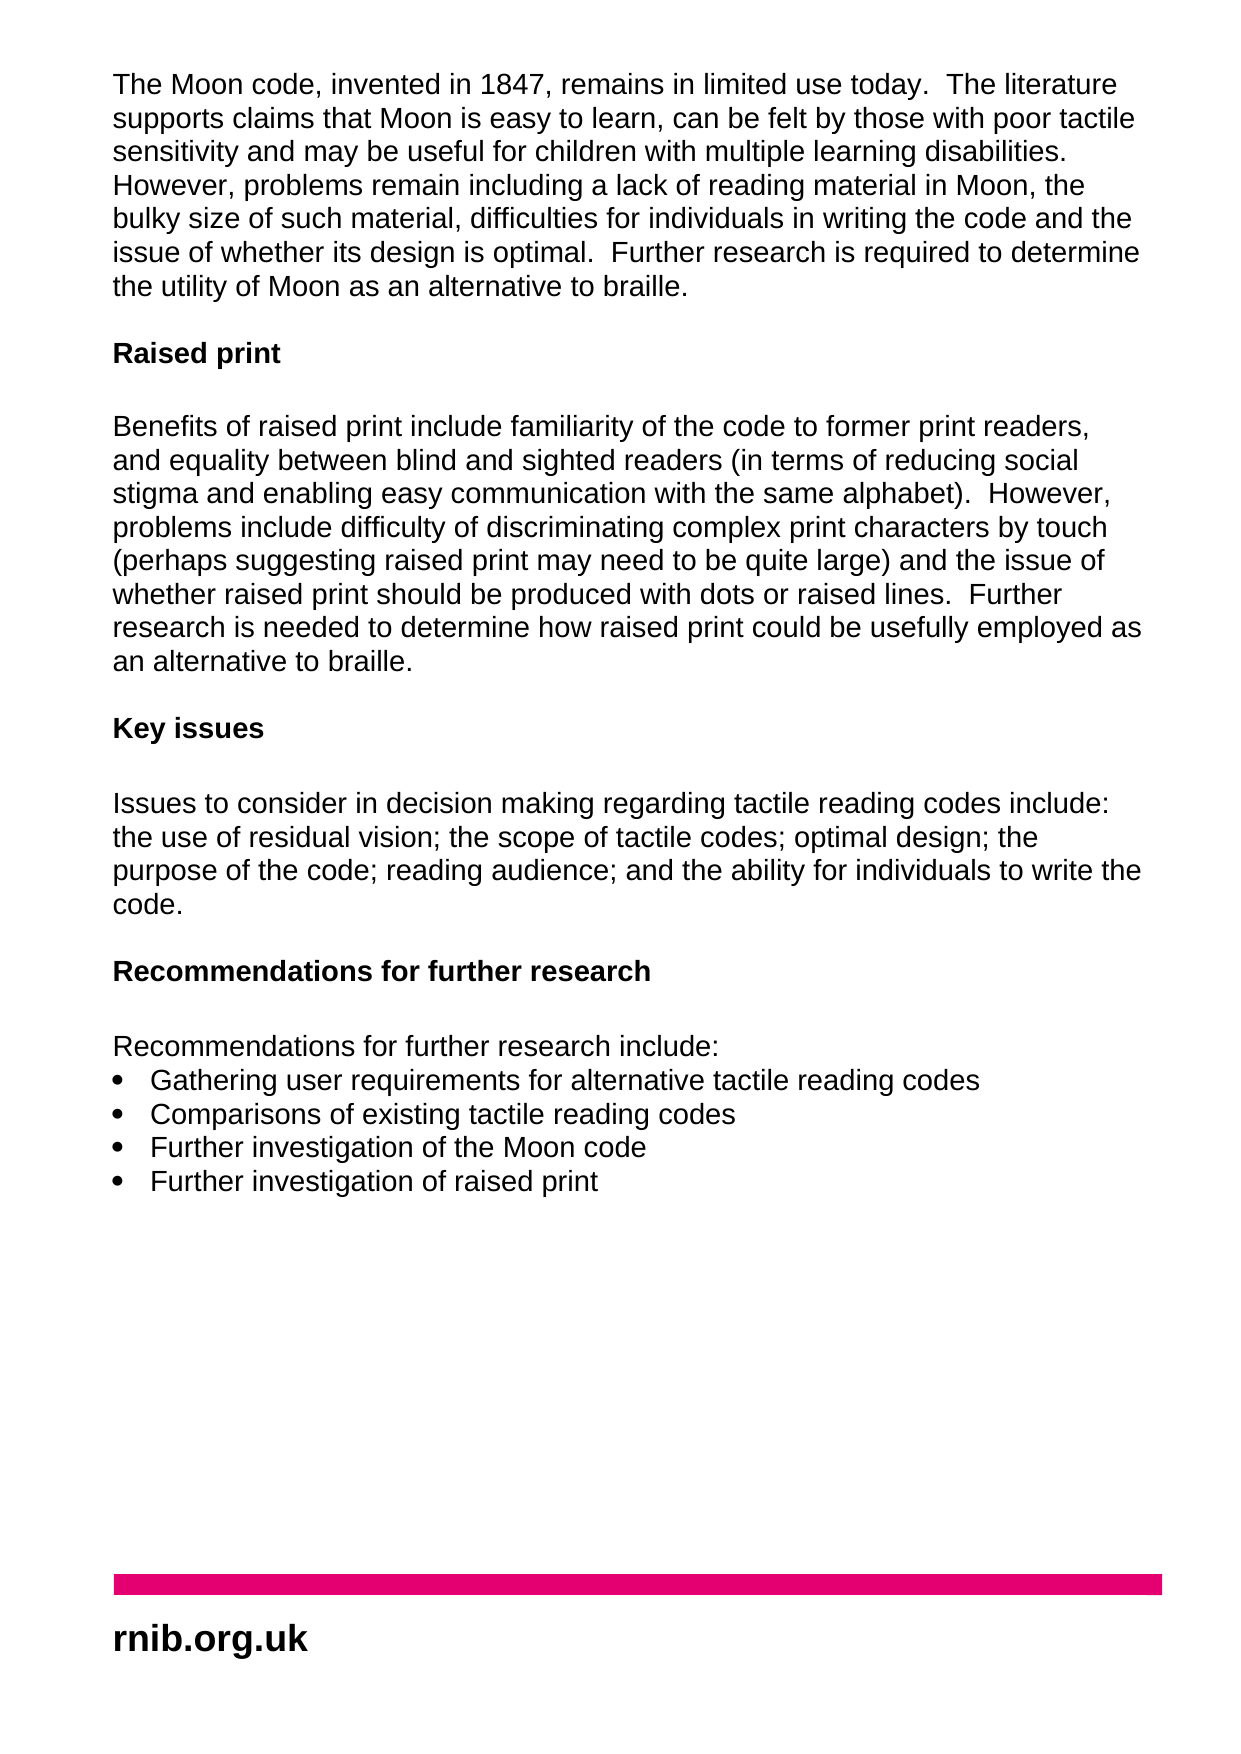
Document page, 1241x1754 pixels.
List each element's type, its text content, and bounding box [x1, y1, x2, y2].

list Comparisons of existing tactile reading codes [112, 1097, 1143, 1131]
text Issues to consider in decision making regarding tactile reading codes include: the use of residual vision; the scope of tactile codes; optimal design; the purpose of the code; reading audience; and the ability for individuals to write the code. [112, 786, 1143, 921]
text Benefits of raised print include familiarity of the code to former print readers, and equality between blind and sighted readers (in terms of reducing social stigma and enabling easy communication with the same alphabet). However, problems include difficulty of discriminating complex print characters by touch (perhaps suggesting raised print may need to be quite large) and the issue of whether raised print should be produced with dots or raised lines. Further research is needed to determine how raised print could be usefully employed as an alternative to braille. [112, 409, 1143, 677]
subtitle Recommendations for further research [112, 954, 1143, 988]
text Recommendations for further research include: [112, 1029, 1143, 1063]
subtitle Raised print [112, 336, 1143, 369]
subtitle Key issues [112, 711, 1143, 744]
list Further investigation of the Moon code [112, 1131, 1143, 1164]
text The Moon code, invented in 1847, remains in limited use today. The literature supports claims that Moon is easy to learn, can be felt by those with poor tactile sensitivity and may be useful for children with multiple learning disabilities. However, problems remain including a lack of reading material in Moon, the bulky size of such material, difficulties for individuals in writing the code and the issue of whether its design is optimal. Further research is required to determine the utility of Moon as an alternative to braille. [112, 67, 1143, 302]
list Further investigation of raised print [112, 1164, 1143, 1198]
list Gathering user requirements for alternative tactile reading codes [112, 1063, 1143, 1097]
